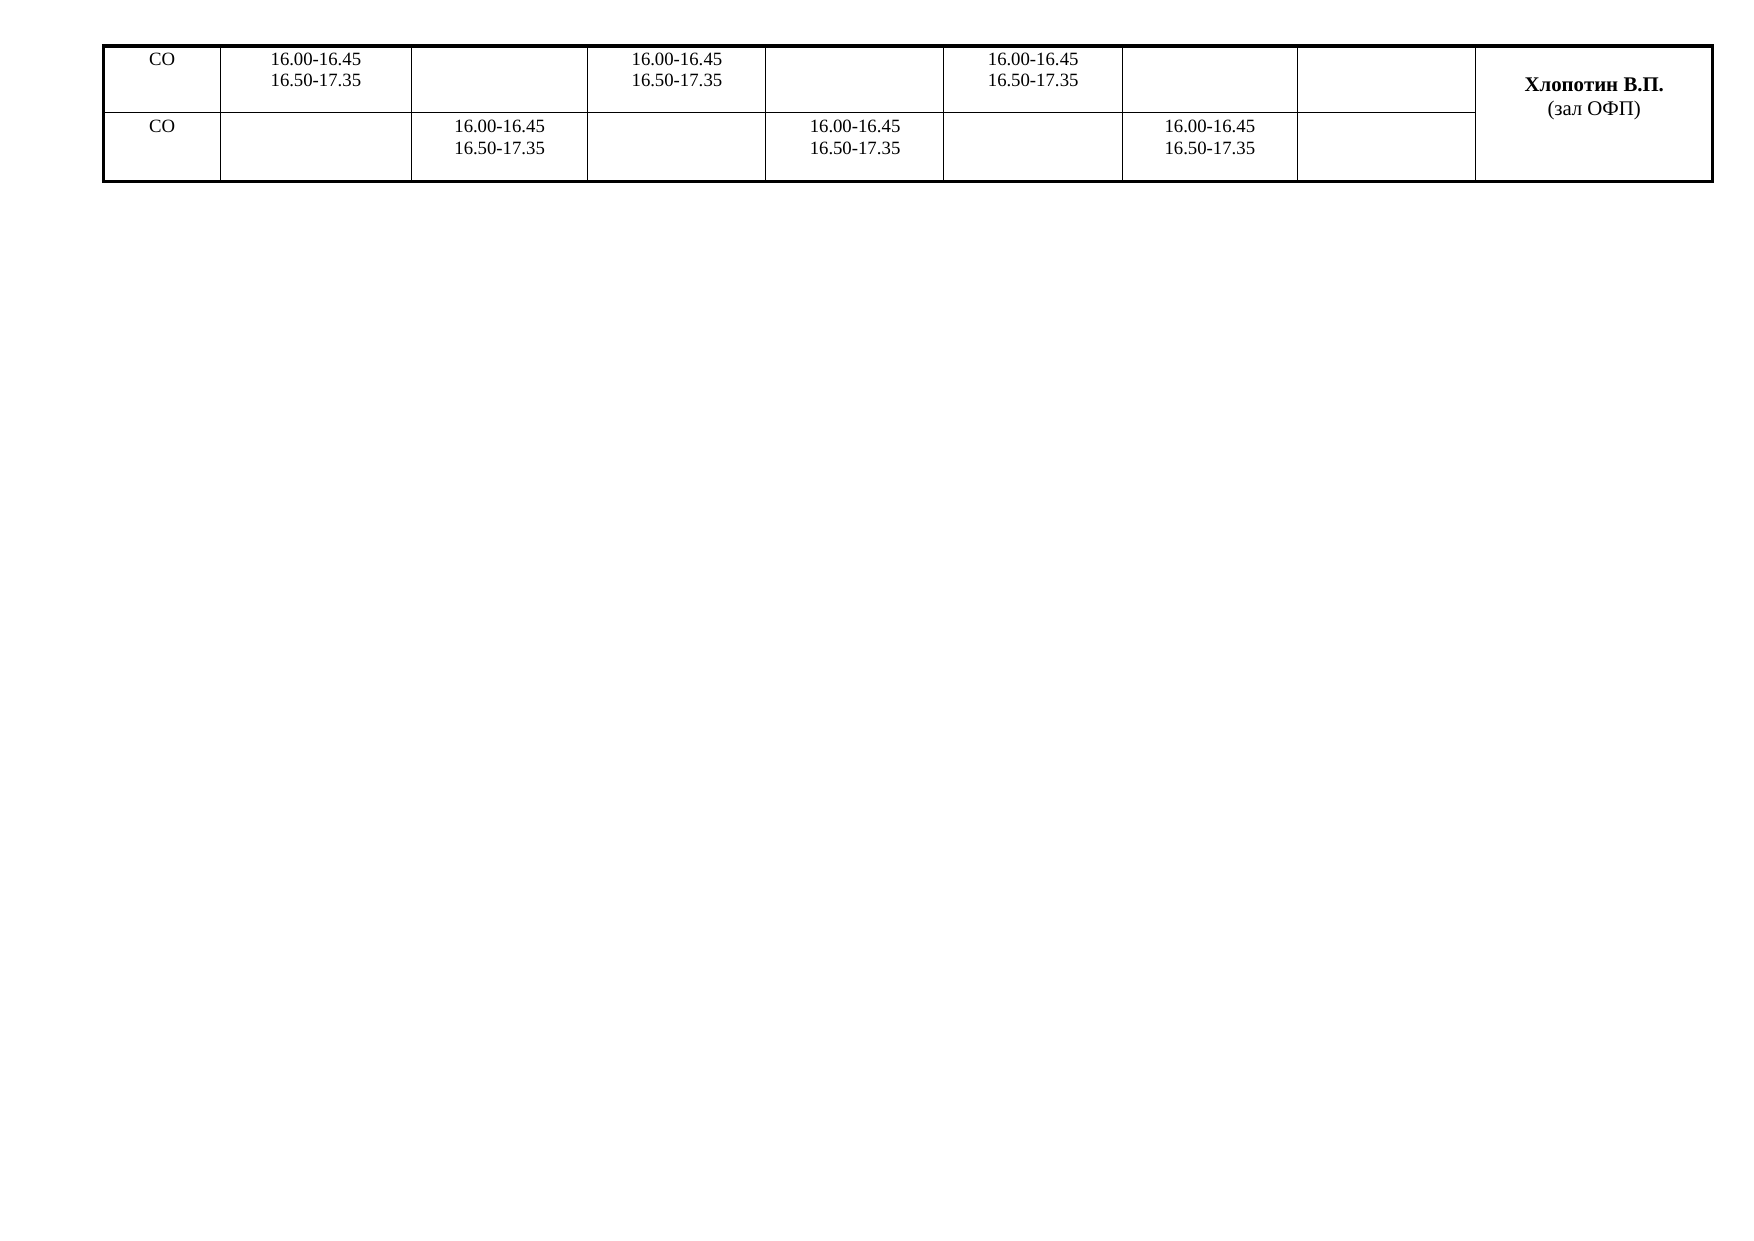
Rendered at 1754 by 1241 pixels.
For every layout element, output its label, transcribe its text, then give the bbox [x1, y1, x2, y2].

table_cell [1298, 113, 1475, 180]
table_cell [221, 113, 411, 180]
table_header [412, 48, 587, 112]
table_header 16.00-16.45 16.50-17.35 [588, 48, 765, 112]
table_cell 16.00-16.45 16.50-17.35 [766, 113, 943, 180]
table_header [766, 48, 943, 112]
table_cell [588, 113, 765, 180]
table_header 16.00-16.45 16.50-17.35 [944, 48, 1122, 112]
table_header [1298, 48, 1475, 112]
table_cell 16.00-16.45 16.50-17.35 [1123, 113, 1297, 180]
table_header [1123, 48, 1297, 112]
table_header Хлопотин В.П. (зал ОФП) [1476, 48, 1711, 180]
table_cell 16.00-16.45 16.50-17.35 [412, 113, 587, 180]
table_cell [944, 113, 1122, 180]
table_header СО [105, 48, 220, 112]
table_cell СО [105, 113, 220, 180]
table_header 16.00-16.45 16.50-17.35 [221, 48, 411, 112]
